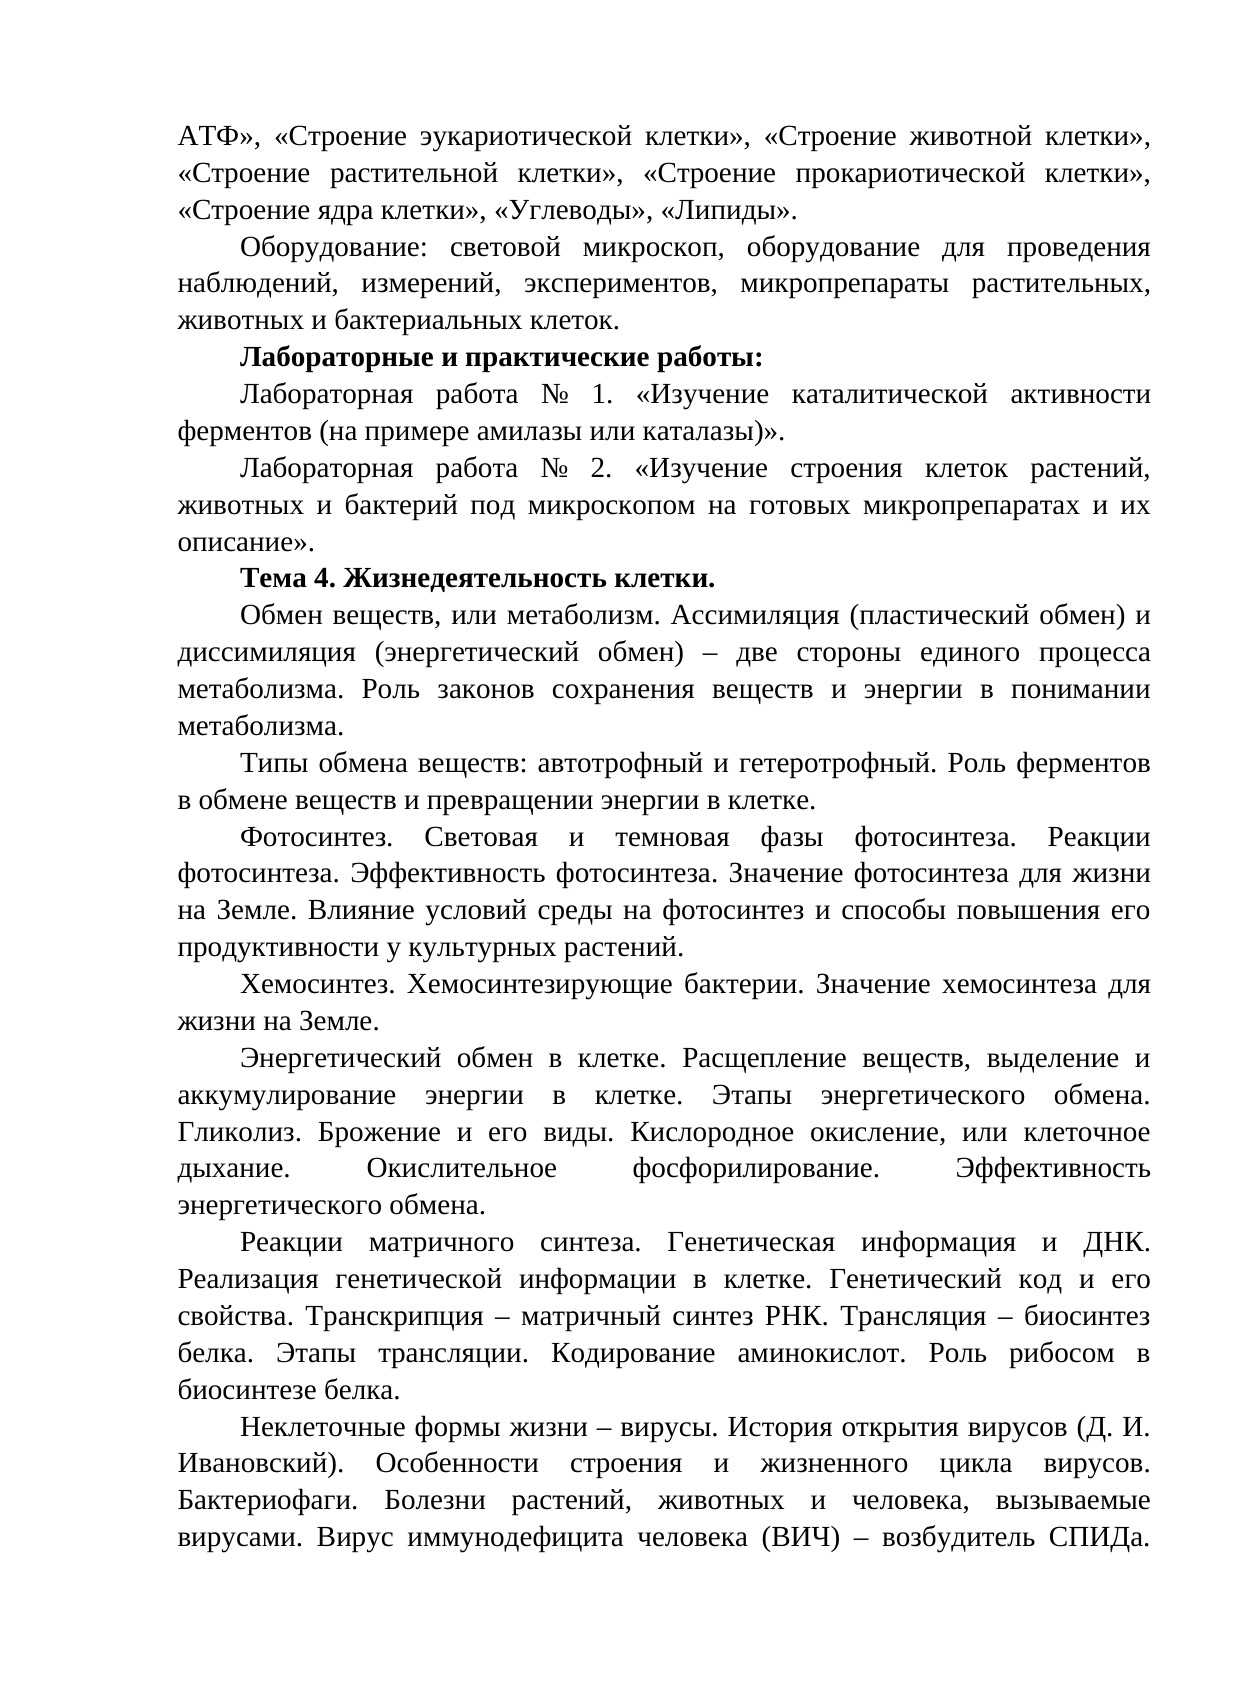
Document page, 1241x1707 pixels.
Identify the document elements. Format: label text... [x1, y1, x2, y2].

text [177, 1409, 1152, 1553]
text Хемосинтез. Хемосинтезирующие бактерии. Значение хемосинтеза для жизни на Земле. [177, 966, 1152, 1037]
text Обмен веществ, или метаболизм. Ассимиляция (пластический обмен) и диссимиляция (энергетический обмен) – две стороны единого процесса метаболизма. Роль законов сохранения веществ и энергии в понимании метаболизма. [177, 597, 1152, 742]
text Лабораторная работа № 1. «Изучение каталитической активности ферментов (на примере амилазы или каталазы)». [177, 376, 1152, 447]
text Реакции матричного синтеза. Генетическая информация и ДНК. Реализация генетической информации в клетке. Генетический код и его свойства. Транскрипция – матричный синтез РНК. Трансляция – биосинтез белка. Этапы трансляции. Кодирование аминокислот. Роль рибосом в биосинтезе белка. [177, 1224, 1152, 1405]
text Типы обмена веществ: автотрофный и гетеротрофный. Роль ферментов в обмене веществ и превращении энергии в клетке. [177, 745, 1152, 815]
text Лабораторные и практические работы: [177, 339, 1152, 373]
text Фотосинтез. Световая и темновая фазы фотосинтеза. Реакции фотосинтеза. Эффективность фотосинтеза. Значение фотосинтеза для жизни на Земле. Влияние условий среды на фотосинтез и способы повышения его продуктивности у культурных растений. [177, 819, 1152, 963]
text Энергетический обмен в клетке. Расщепление веществ, выделение и аккумулирование энергии в клетке. Этапы энергетического обмена. Гликолиз. Брожение и его виды. Кислородное окисление, или клеточное дыхание. Окислительное фосфорилирование. Эффективность энергетического обмена. [177, 1040, 1152, 1221]
text Лабораторная работа № 2. «Изучение строения клеток растений, животных и бактерий под микроскопом на готовых микропрепаратах и их описание». [177, 450, 1152, 557]
text Тема 4. Жизнедеятельность клетки. [177, 561, 1152, 594]
text Оборудование: световой микроскоп, оборудование для проведения наблюдений, измерений, экспериментов, микропрепараты растительных, животных и бактериальных клеток. [177, 229, 1152, 336]
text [177, 118, 1152, 225]
